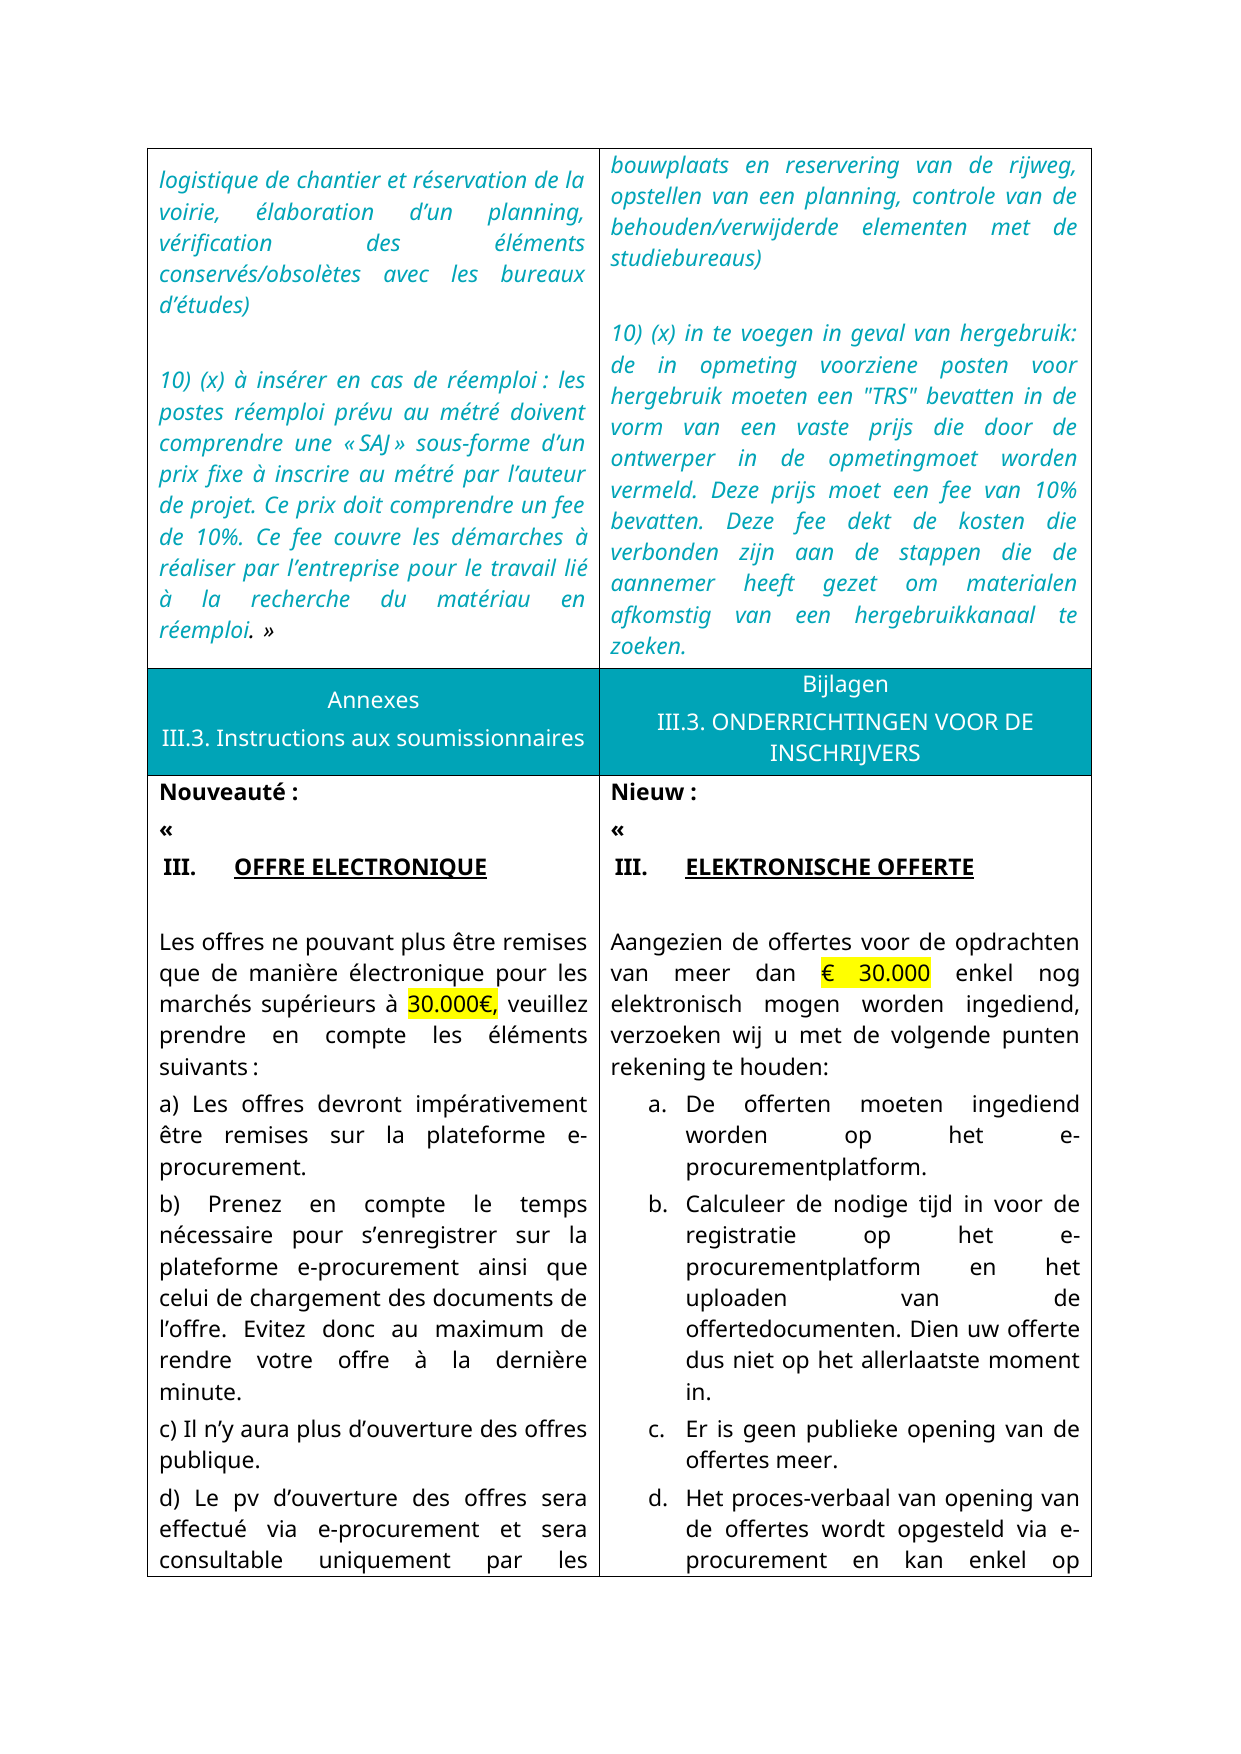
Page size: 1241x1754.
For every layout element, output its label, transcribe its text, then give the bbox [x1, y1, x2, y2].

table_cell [148, 149, 599, 667]
table_cell Bijlagen III.3. ONDERRICHTINGEN VOOR DE INSCHRIJVERS [600, 669, 1091, 775]
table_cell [148, 776, 599, 1576]
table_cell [600, 149, 1091, 667]
table_cell Annexes III.3. Instructions aux soumissionnaires [148, 669, 599, 775]
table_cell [600, 776, 1091, 1576]
